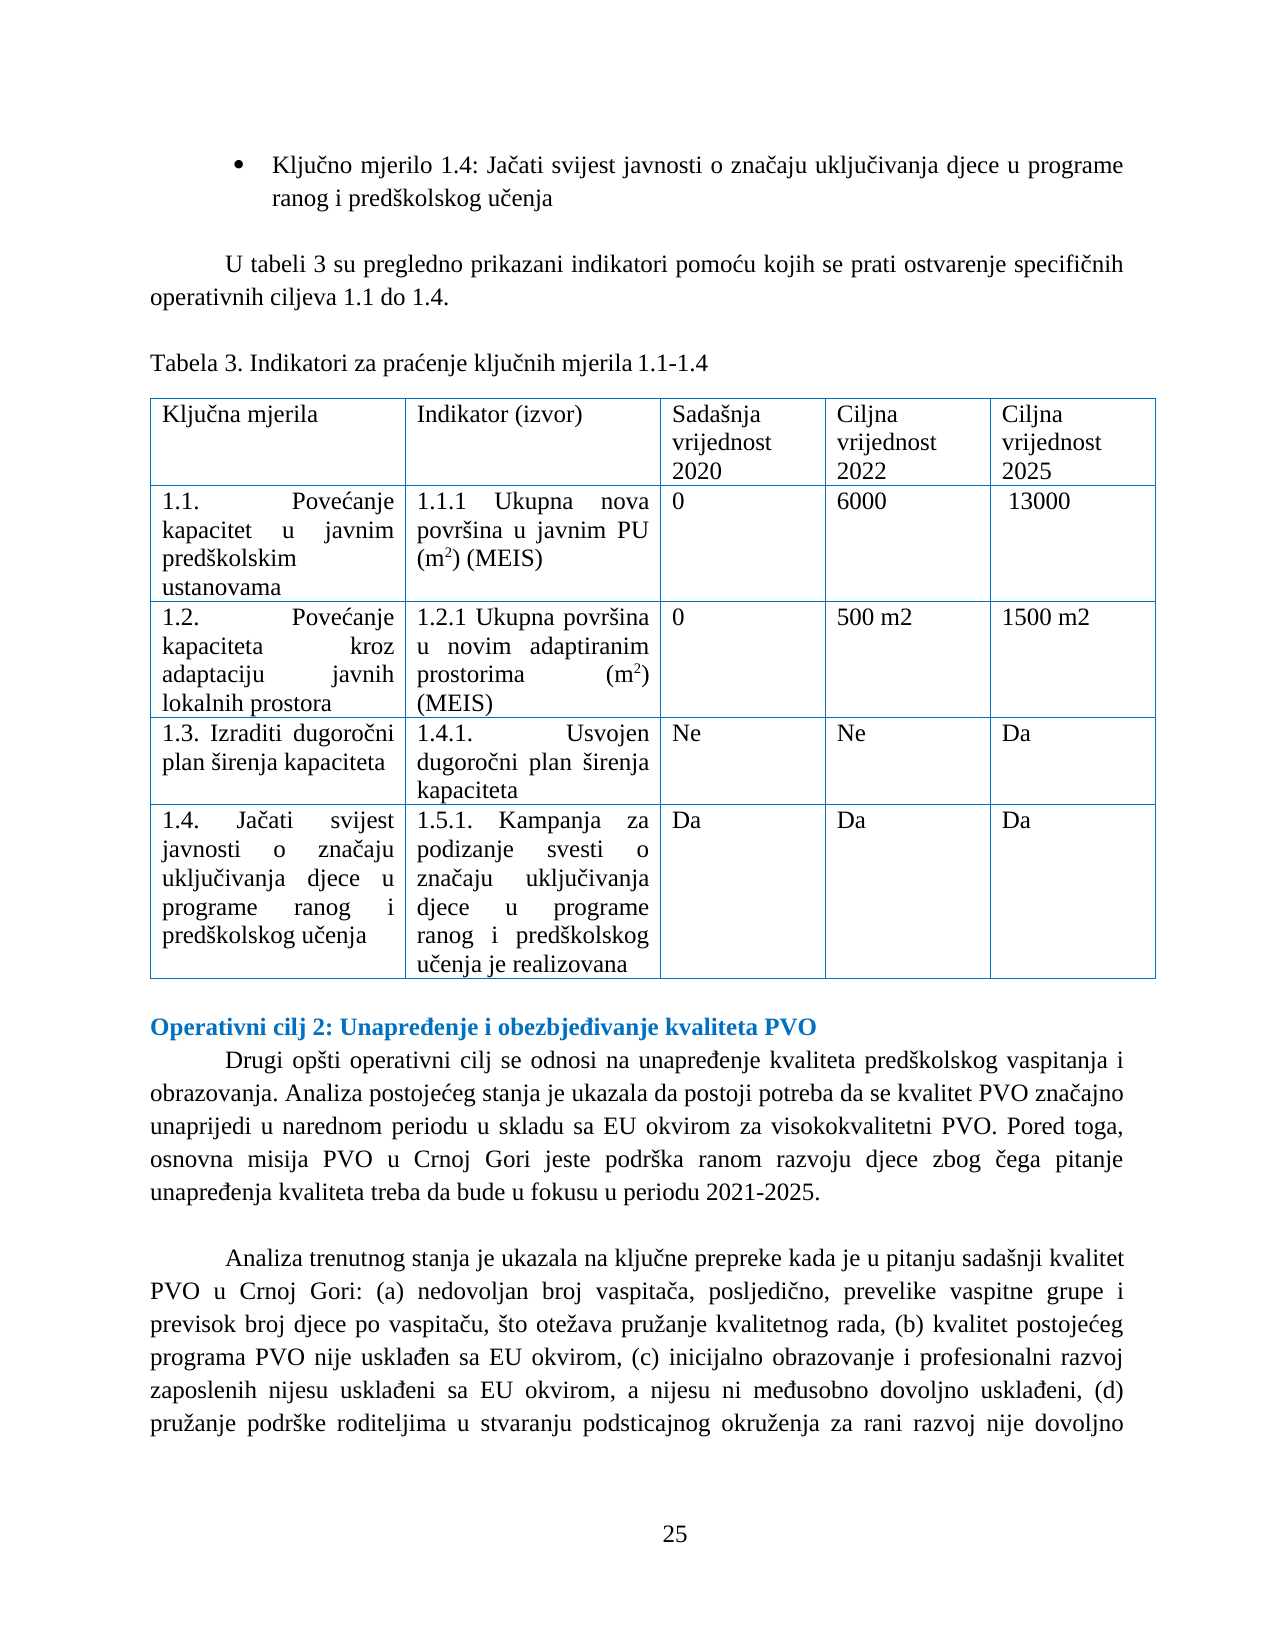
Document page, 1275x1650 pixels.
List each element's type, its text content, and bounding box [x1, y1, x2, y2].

table_cell Ne [826, 718, 990, 804]
text U tabeli 3 su pregledno prikazani indikatori pomoću kojih se prati ostvarenje specifičnih operativnih ciljeva 1.1 do 1.4. [150, 249, 1125, 311]
text Drugi opšti operativni cilj se odnosi na unapređenje kvaliteta predškolskog vaspitanja i obrazovanja. Analiza postojećeg stanja je ukazala da postoji potreba da se kvalitet PVO značajno unaprijedi u narednom periodu u skladu sa EU okvirom za visokokvalitetni PVO. Pored toga, osnovna misija PVO u Crnoj Gori jeste podrška ranom razvoju djece zbog čega pitanje unapređenja kvaliteta treba da bude u fokusu u periodu 2021-2025. [150, 1045, 1125, 1206]
table_cell 1.4. Jačati svijest javnosti o značaju uključivanja djece u programe ranog i predškolskog učenja [151, 805, 405, 978]
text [150, 1243, 1125, 1437]
text Operativni cilj 2: Unapređenje i obezbjeđivanje kvaliteta PVO [150, 1012, 1125, 1041]
table_cell Da [991, 805, 1155, 978]
table_cell 1.4.1. Usvojen dugoročni plan širenja kapaciteta [406, 718, 660, 804]
table_header Ciljna vrijednost 2022 [826, 399, 990, 485]
table_cell Da [826, 805, 990, 978]
table_cell Da [661, 805, 825, 978]
table_cell 13000 [991, 486, 1155, 601]
table_cell 1.5.1. Kampanja za podizanje svesti o značaju uključivanja djece u programe ranog i predškolskog učenja je realizovana [406, 805, 660, 978]
table_cell Ne [661, 718, 825, 804]
table_cell 0 [661, 602, 825, 717]
table_cell 1.1. Povećanje kapacitet u javnim predškolskim ustanovama [151, 486, 405, 601]
table_cell 0 [661, 486, 825, 601]
table_cell 1.1.1 Ukupna nova površina u javnim PU (m2) (MEIS) [406, 486, 660, 601]
table_cell Da [991, 718, 1155, 804]
list Ključno mjerilo 1.4: Jačati svijest javnosti o značaju uključivanja djece u programe ranog i predškolskog učenja [234, 150, 1125, 212]
table_cell 1.3. Izraditi dugoročni plan širenja kapaciteta [151, 718, 405, 804]
table_cell 1.2.1 Ukupna površina u novim adaptiranim prostorima (m2) (MEIS) [406, 602, 660, 717]
table_cell 1500 m2 [991, 602, 1155, 717]
table_header Indikator (izvor) [406, 399, 660, 485]
table_cell 500 m2 [826, 602, 990, 717]
text Tabela 3. Indikatori za praćenje ključnih mjerila 1.1-1.4 [150, 348, 1125, 377]
table_cell 1.2. Povećanje kapaciteta kroz adaptaciju javnih lokalnih prostora [151, 602, 405, 717]
table_header Sadašnja vrijednost 2020 [661, 399, 825, 485]
table_cell 6000 [826, 486, 990, 601]
table_header Ciljna vrijednost 2025 [991, 399, 1155, 485]
table_header Ključna mjerila [151, 399, 405, 485]
